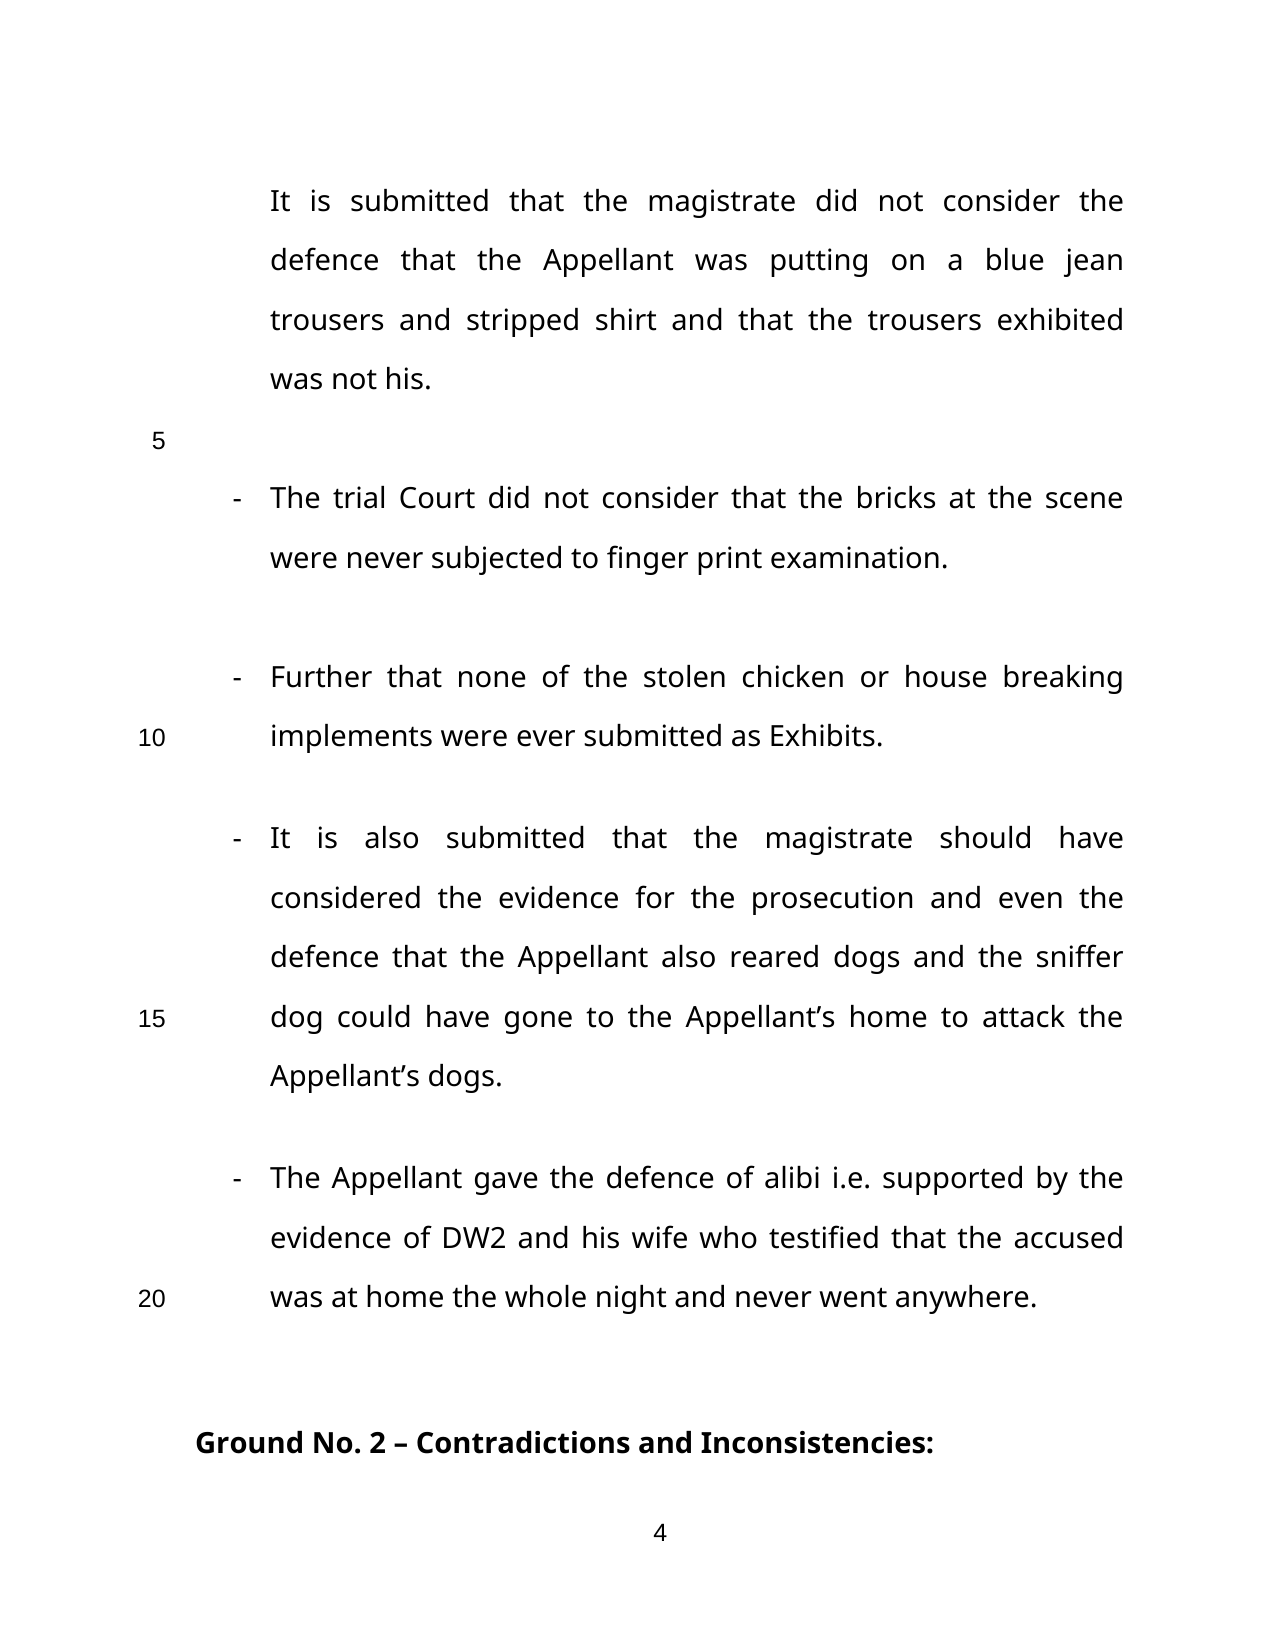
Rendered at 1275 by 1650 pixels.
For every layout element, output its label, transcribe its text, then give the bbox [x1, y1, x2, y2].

list It is submitted that the magistrate did not consider the defence that the Appellant was putting on a blue jean trousers and stripped shirt and that the trousers exhibited was not his. [270, 180, 1125, 398]
list The trial Court did not consider that the bricks at the scene were never subjected to finger print examination. [232, 477, 1125, 577]
list Further that none of the stolen chicken or house breaking implements were ever submitted as Exhibits. [232, 656, 1125, 755]
text Ground No. 2 – Contradictions and Inconsistencies: [195, 1422, 1125, 1462]
list The Appellant gave the defence of alibi i.e. supported by the evidence of DW2 and his wife who testified that the accused was at home the whole night and never went anywhere. [232, 1158, 1125, 1316]
list It is also submitted that the magistrate should have considered the evidence for the prosecution and even the defence that the Appellant also reared dogs and the sniffer dog could have gone to the Appellant’s home to attack the Appellant’s dogs. [232, 818, 1125, 1095]
